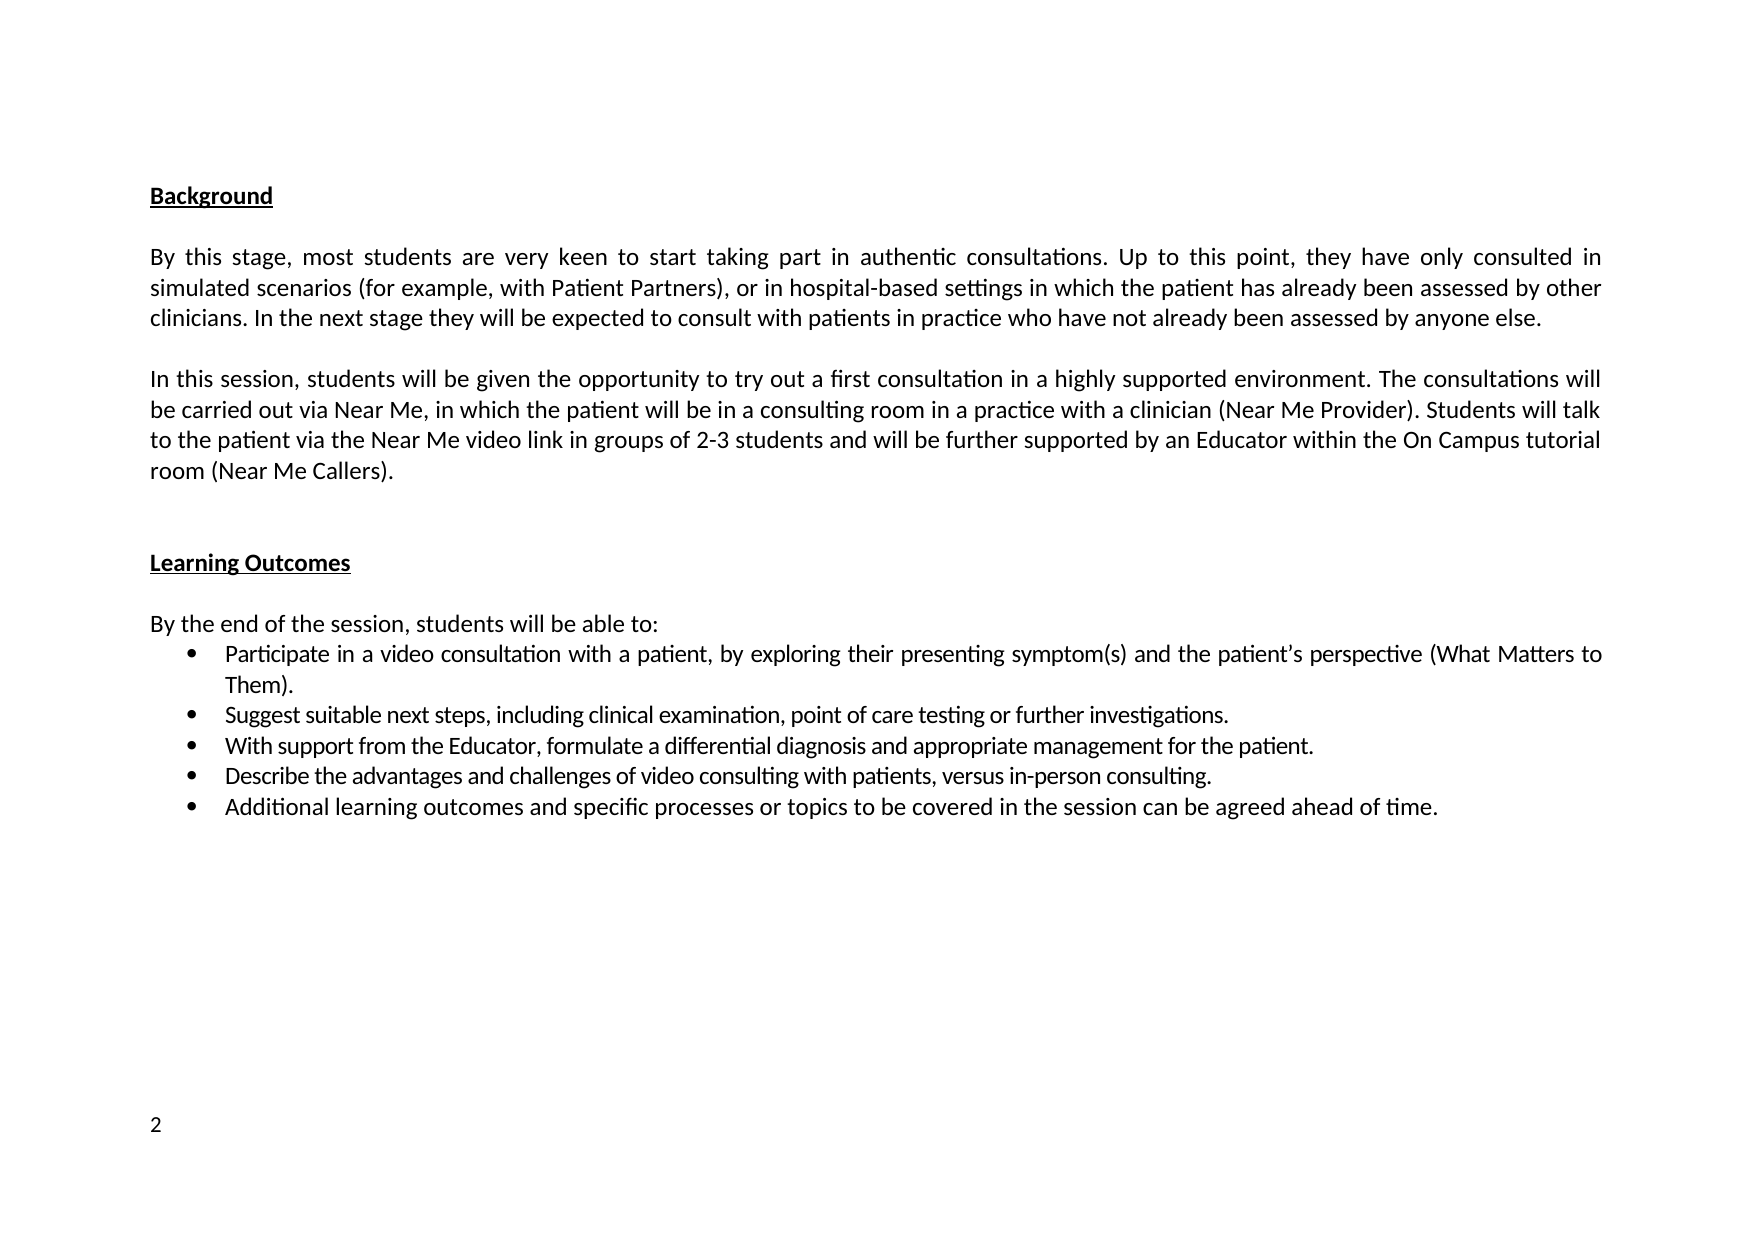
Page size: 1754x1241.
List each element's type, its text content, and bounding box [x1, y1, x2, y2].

text By this stage, most students are very keen to start taking part in authentic consultations. Up to this point, they have only consulted in simulated scenarios (for example, with Patient Partners), or in hospital-based settings in which the patient has already been assessed by other clinicians. In the next stage they will be expected to consult with patients in practice who have not already been assessed by anyone else. [150, 242, 1604, 333]
list With support from the Educator, formulate a differential diagnosis and appropriate management for the patient. [187, 730, 1604, 760]
list Additional learning outcomes and specific processes or topics to be covered in the session can be agreed ahead of time. [187, 791, 1604, 821]
list Suggest suitable next steps, including clinical examination, point of care testing or further investigations. [187, 699, 1604, 730]
list Describe the advantages and challenges of video consulting with patients, versus in-person consulting. [187, 760, 1604, 791]
text By the end of the session, students will be able to: [150, 608, 1604, 638]
text Background [150, 181, 1604, 211]
text In this session, students will be given the opportunity to try out a first consultation in a highly supported environment. The consultations will be carried out via Near Me, in which the patient will be in a consulting room in a practice with a clinician (Near Me Provider). Students will talk to the patient via the Near Me video link in groups of 2-3 students and will be further supported by an Educator within the On Campus tutorial room (Near Me Callers). [150, 364, 1604, 486]
list Participate in a video consultation with a patient, by exploring their presenting symptom(s) and the patient’s perspective (What Matters to Them). [187, 638, 1604, 699]
text Learning Outcomes [150, 547, 1604, 577]
